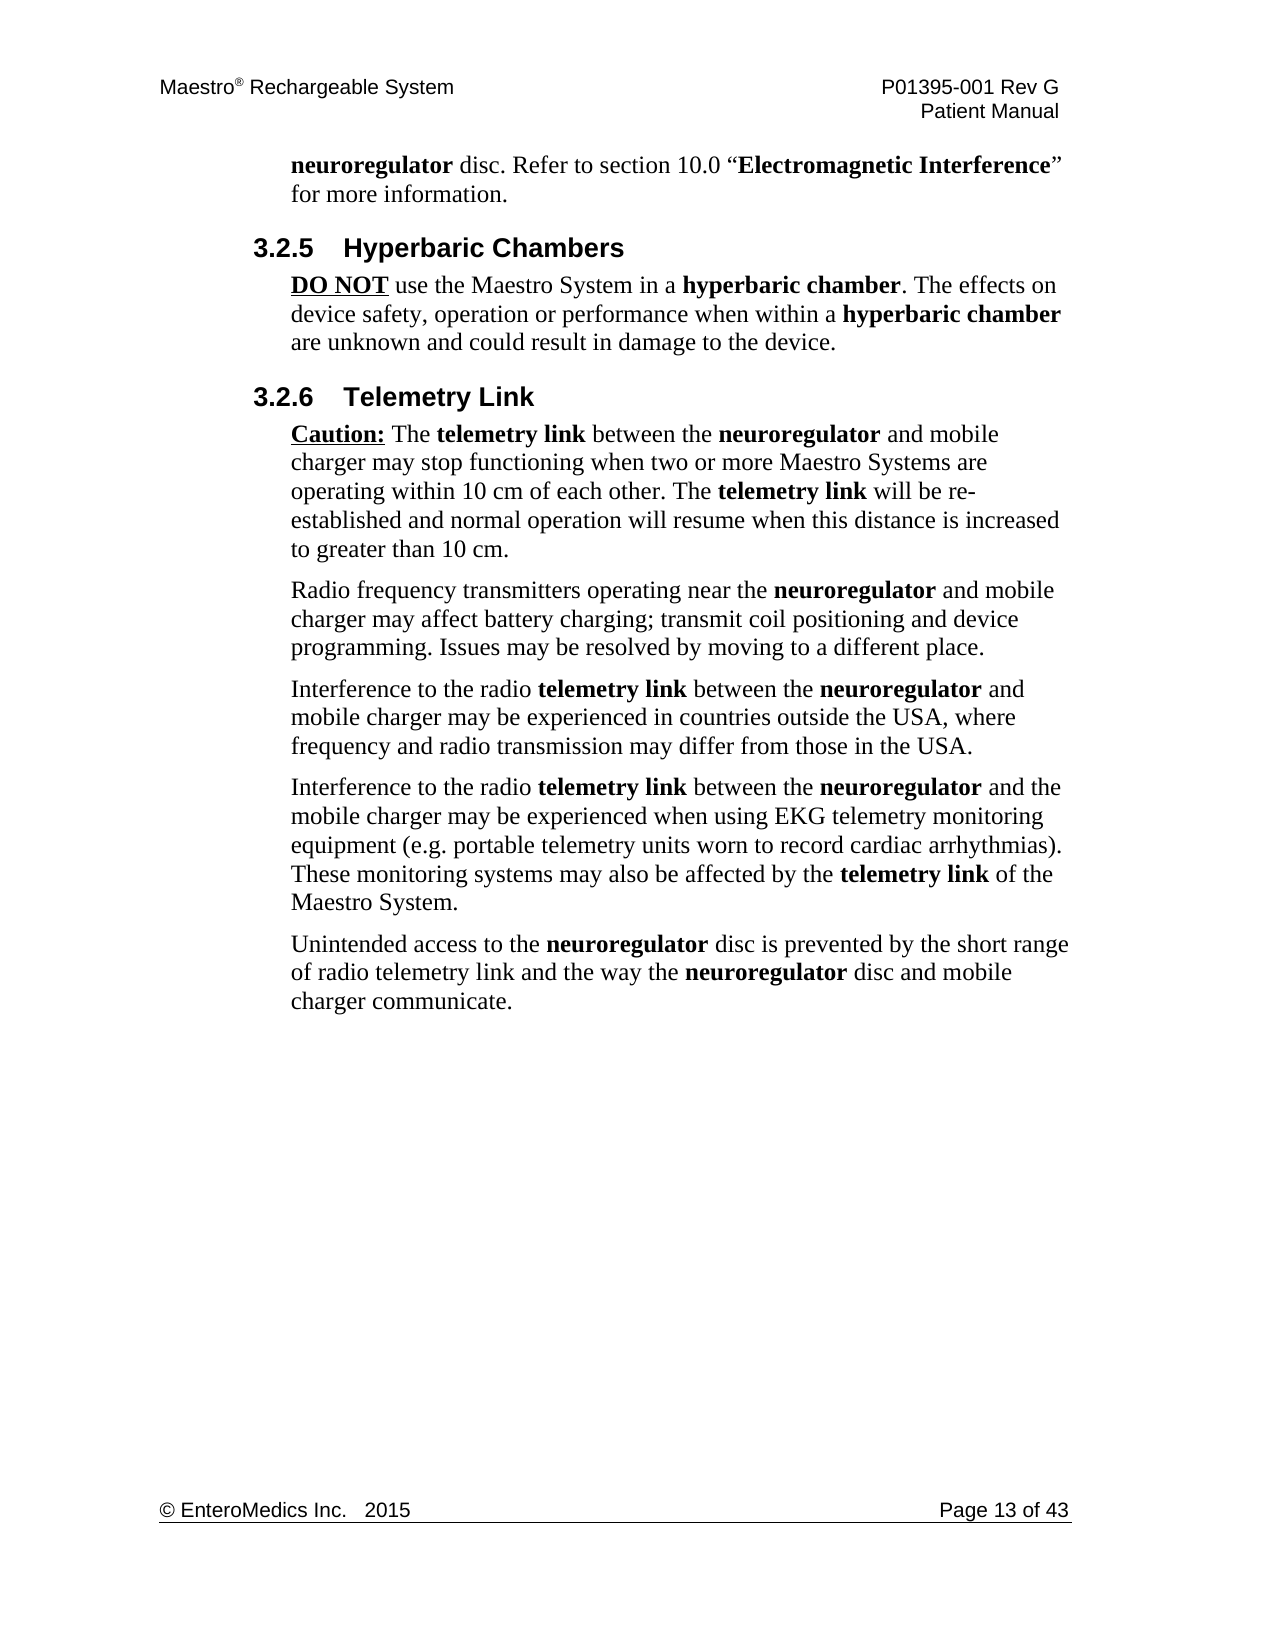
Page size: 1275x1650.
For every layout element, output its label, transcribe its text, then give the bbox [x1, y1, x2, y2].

text DO NOT use the Maestro System in a hyperbaric chamber. The effects on device safety, operation or performance when within a hyperbaric chamber are unknown and could result in damage to the device. [291, 270, 1072, 356]
text Radio frequency transmitters operating near the neuroregulator and mobile charger may affect battery charging; transmit coil positioning and device programming. Issues may be resolved by moving to a different place. [291, 575, 1072, 661]
subtitle Hyperbaric Chambers [253, 232, 1072, 264]
subtitle Telemetry Link [253, 381, 1072, 412]
text Interference to the radio telemetry link between the neuroregulator and the mobile charger may be experienced when using EKG telemetry monitoring equipment (e.g. portable telemetry units worn to record cardiac arrhythmias). These monitoring systems may also be affected by the telemetry link of the Maestro System. [291, 772, 1072, 916]
text Interference to the radio telemetry link between the neuroregulator and mobile charger may be experienced in countries outside the USA, where frequency and radio transmission may differ from those in the USA. [291, 674, 1072, 760]
text Unintended access to the neuroregulator disc is prevented by the short range of radio telemetry link and the way the neuroregulator disc and mobile charger communicate. [291, 929, 1072, 1015]
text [291, 150, 1072, 207]
text Caution: The telemetry link between the neuroregulator and mobile charger may stop functioning when two or more Maestro Systems are operating within 10 cm of each other. The telemetry link will be re-established and normal operation will resume when this distance is increased to greater than 10 cm. [291, 419, 1072, 562]
